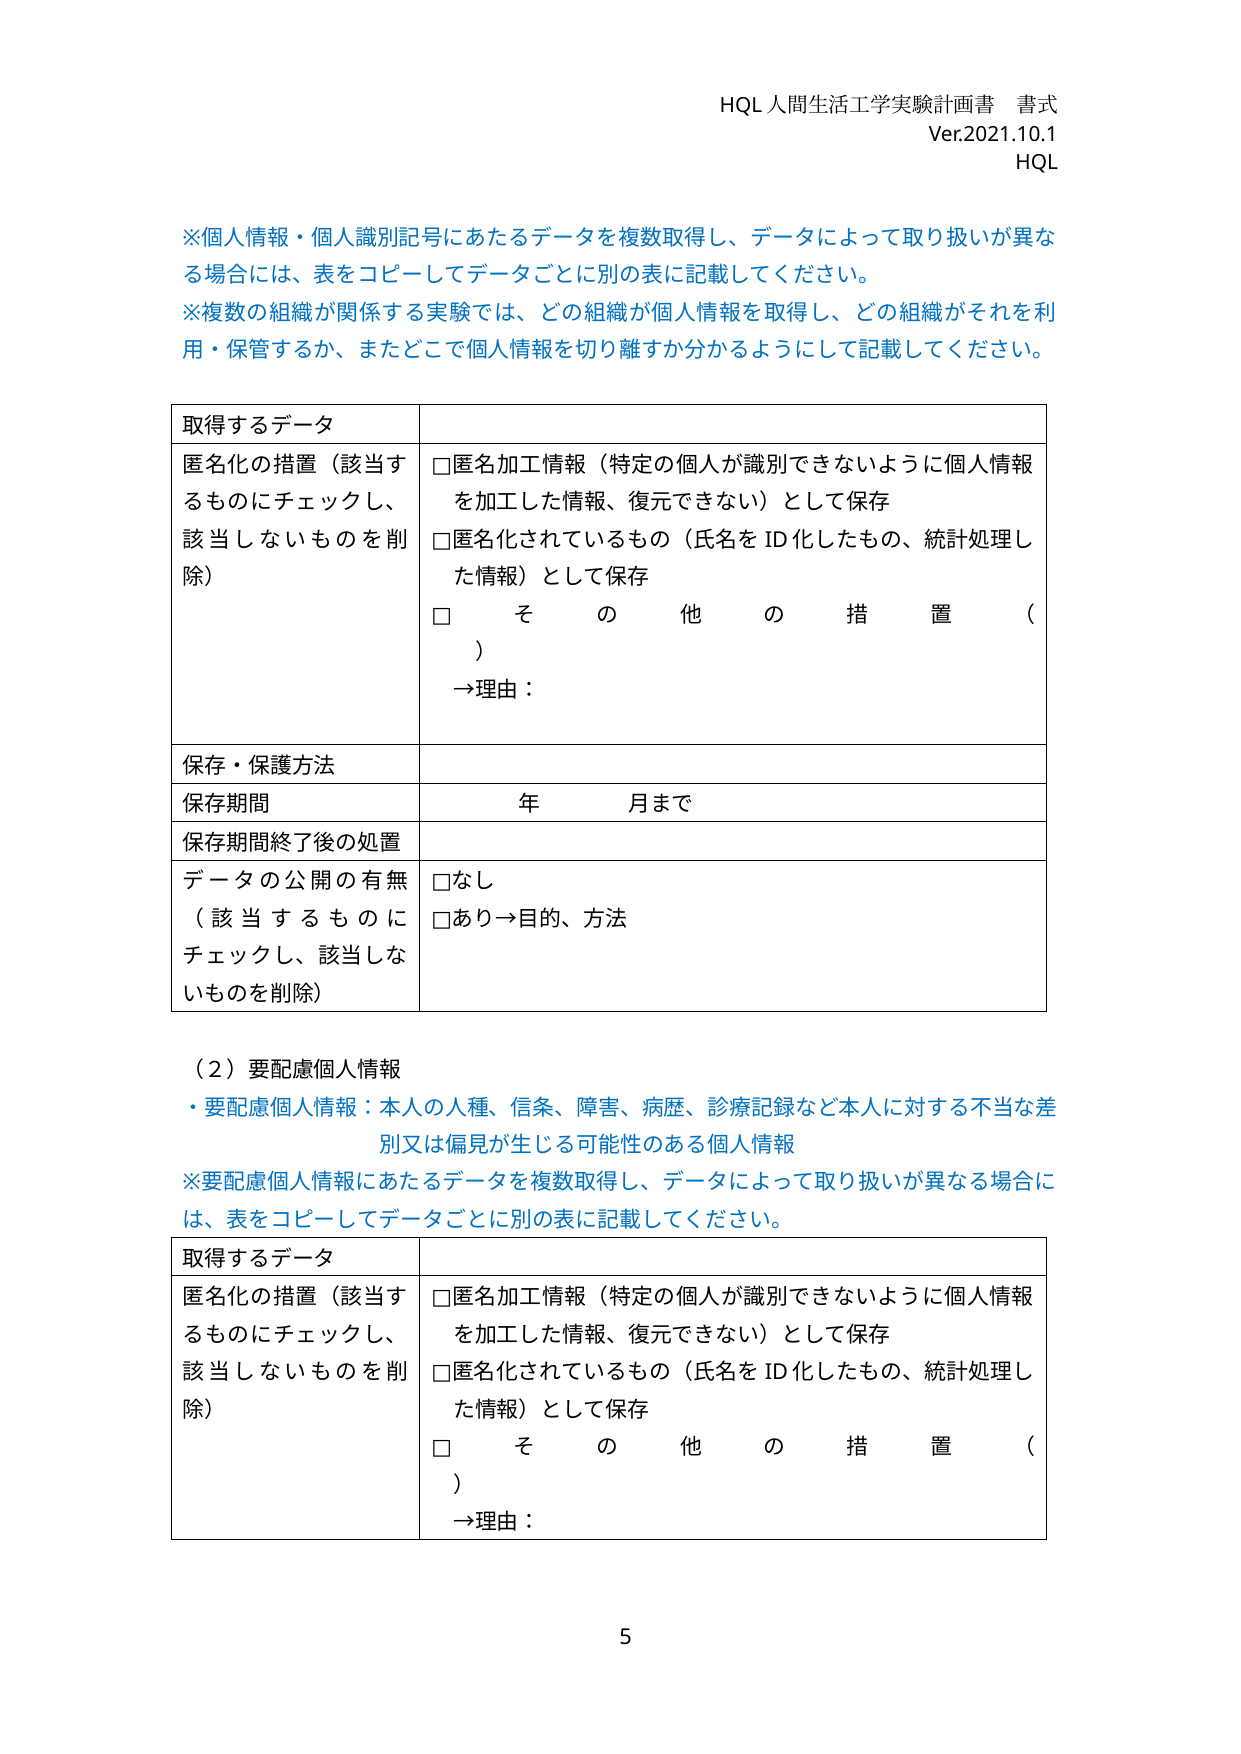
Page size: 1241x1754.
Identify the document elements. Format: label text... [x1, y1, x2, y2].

table_cell データの公開の有無（該当するものにチェックし、該当しないものを削除） [172, 861, 419, 1011]
table_cell 匿名化の措置（該当するものにチェックし、該当しないものを削除） [172, 444, 419, 744]
text （２）要配慮個人情報 [182, 1049, 1058, 1087]
table_cell [420, 745, 1046, 782]
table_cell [420, 1276, 1046, 1539]
table_cell 保存期間 [172, 784, 419, 821]
text ※個人情報・個人識別記号にあたるデータを複数取得し、データによって取り扱いが異なる場合には、表をコピーしてデータごとに別の表に記載してください。 [182, 217, 1058, 292]
table_header [420, 1238, 1046, 1275]
text ※要配慮個人情報にあたるデータを複数取得し、データによって取り扱いが異なる場合には、表をコピーしてデータごとに別の表に記載してください。 [182, 1162, 1058, 1237]
table_cell 保存期間終了後の処置 [172, 822, 419, 859]
table_cell [420, 822, 1046, 859]
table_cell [172, 1276, 419, 1539]
table_cell 保存・保護方法 [172, 745, 419, 782]
table_header [420, 405, 1046, 443]
text ・要配慮個人情報：本人の人種、信条、障害、病歴、診療記録など本人に対する不当な差別又は偏見が生じる可能性のある個人情報 [182, 1087, 1058, 1162]
table_cell 年 月まで [420, 784, 1046, 821]
table_cell □なし □あり→目的、方法 [420, 861, 1046, 1011]
table_header 取得するデータ [172, 1238, 419, 1275]
text ※複数の組織が関係する実験では、どの組織が個人情報を取得し、どの組織がそれを利用・保管するか、またどこで個人情報を切り離すか分かるようにして記載してください。 [182, 292, 1058, 367]
table_cell □匿名加工情報（特定の個人が識別できないように個人情報を加工した情報、復元できない）として保存 □匿名化されているもの（氏名をID化したもの、統計処理した情報）として保存 □その他の措置（ ） →理由： [420, 444, 1046, 744]
table_header 取得するデータ [172, 405, 419, 443]
